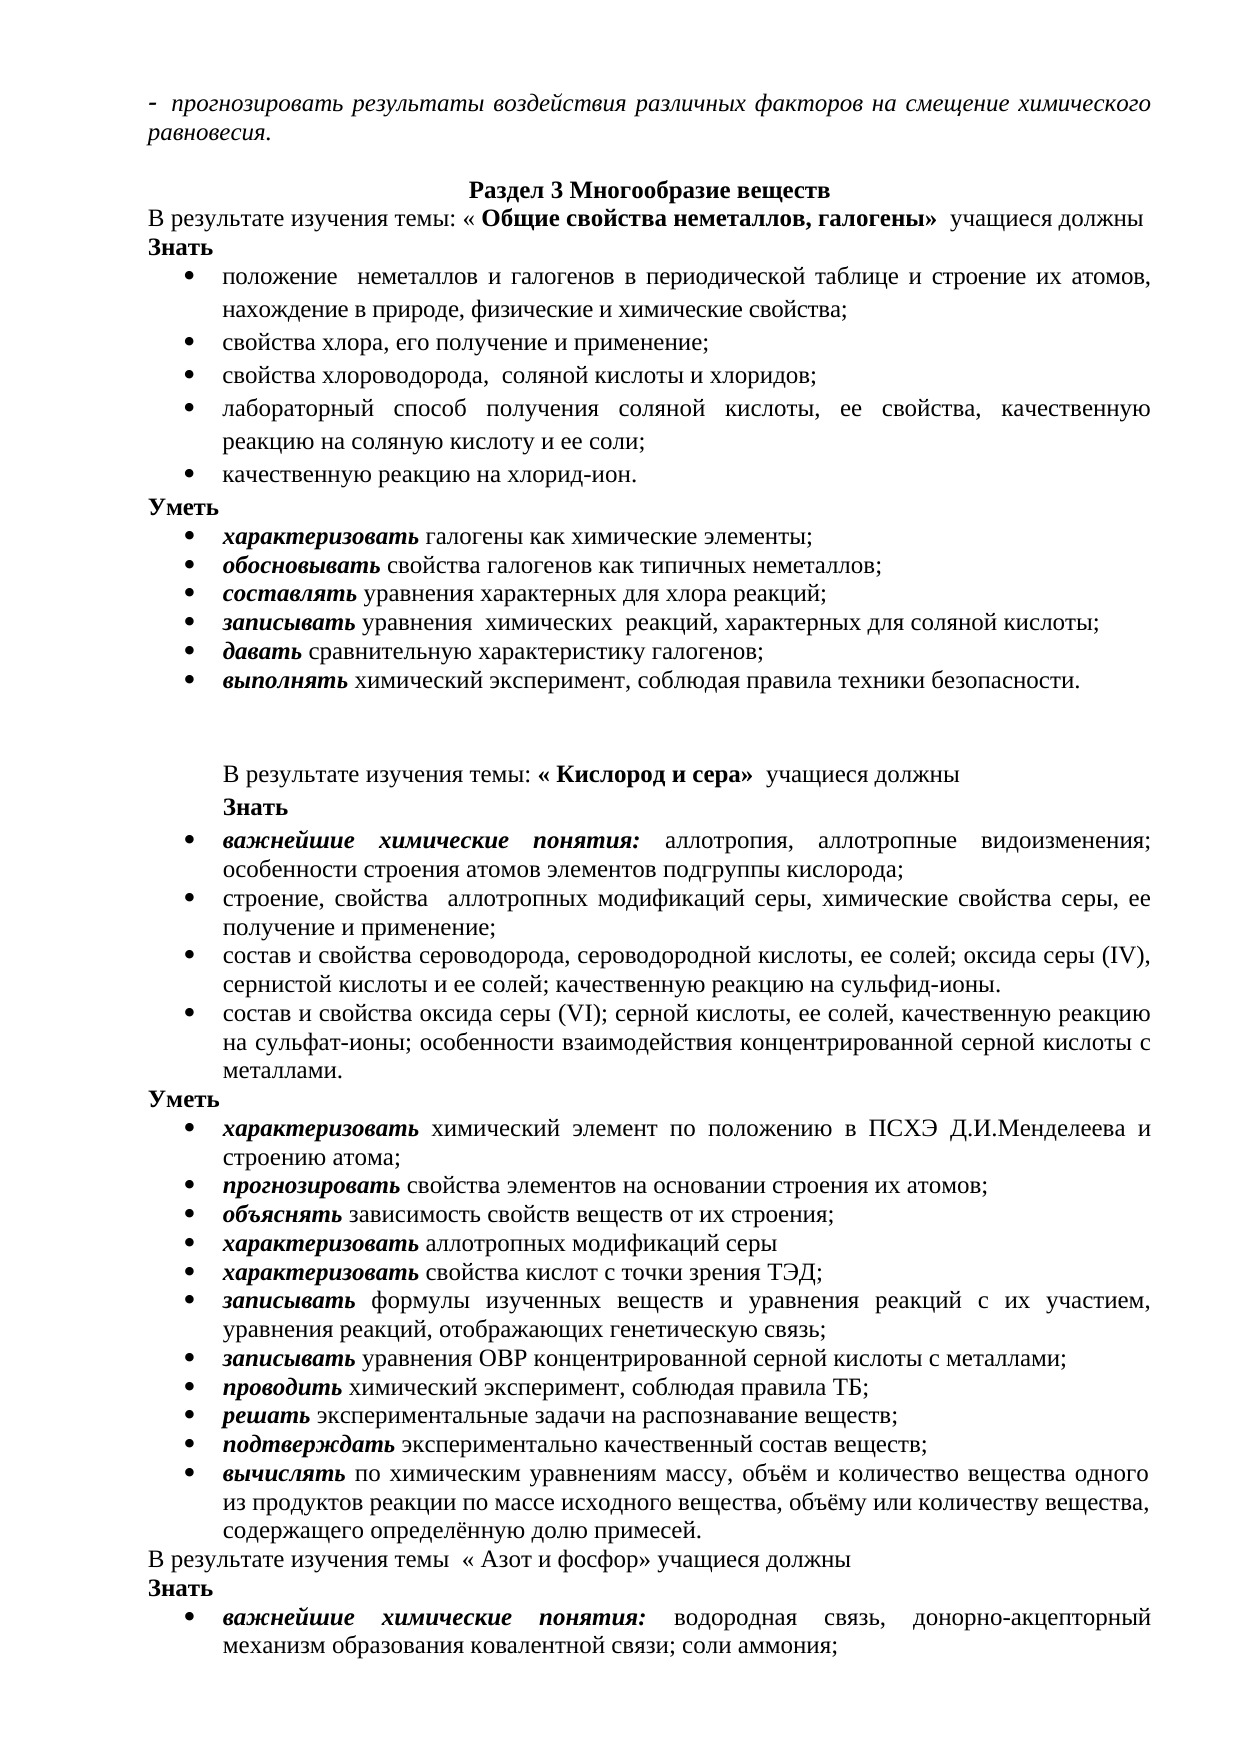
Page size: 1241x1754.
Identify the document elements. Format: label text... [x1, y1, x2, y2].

list важнейшие химические понятия: аллотропия, аллотропные видоизменения; особенности строения атомов элементов подгруппы кислорода; [185, 826, 1152, 883]
text Знать [148, 232, 1152, 261]
list свойства хлороводорода, соляной кислоты и хлоридов; [185, 360, 1152, 389]
list состав и свойства сероводорода, сероводородной кислоты, ее солей; оксида серы (IV), сернистой кислоты и ее солей; качественную реакцию на сульфид-ионы. [185, 941, 1152, 998]
list проводить химический эксперимент, соблюдая правила ТБ; [185, 1372, 1152, 1401]
text Уметь [148, 1084, 1152, 1113]
list положение неметаллов и галогенов в периодической таблице и строение их атомов, нахождение в природе, физические и химические свойства; [185, 261, 1152, 323]
list важнейшие химические понятия: водородная связь, донорно-акцепторный механизм образования ковалентной связи; соли аммония; [185, 1602, 1152, 1659]
list записывать уравнения ОВР концентрированной серной кислоты с металлами; [185, 1343, 1152, 1372]
list объяснять зависимость свойств веществ от их строения; [185, 1199, 1152, 1228]
list обосновывать свойства галогенов как типичных неметаллов; [185, 550, 1152, 578]
list характеризовать аллотропных модификаций серы [185, 1228, 1152, 1257]
list характеризовать химический элемент по положению в ПСХЭ Д.И.Менделеева и строению атома; [185, 1113, 1152, 1171]
list давать сравнительную характеристику галогенов; [185, 636, 1152, 665]
list записывать формулы изученных веществ и уравнения реакций с их участием, уравнения реакций, отображающих генетическую связь; [185, 1286, 1152, 1343]
list составлять уравнения характерных для хлора реакций; [185, 578, 1152, 607]
list выполнять химический эксперимент, соблюдая правила техники безопасности. [185, 665, 1152, 693]
list прогнозировать свойства элементов на основании строения их атомов; [185, 1171, 1152, 1199]
text В результате изучения темы « Азот и фосфор» учащиеся должны [148, 1544, 1152, 1573]
list строение, свойства аллотропных модификаций серы, химические свойства серы, ее получение и применение; [185, 883, 1152, 941]
list качественную реакцию на хлорид-ион. [185, 459, 1152, 488]
text Знать [148, 1573, 1152, 1602]
text В результате изучения темы: « Общие свойства неметаллов, галогены» учащиеся должны [148, 203, 1152, 232]
list подтверждать экспериментально качественный состав веществ; [185, 1429, 1152, 1458]
list прогнозировать результаты воздействия различных факторов на смещение химического равновесия. [146, 88, 1152, 146]
list Знать [223, 792, 1152, 821]
list характеризовать свойства кислот с точки зрения ТЭД; [185, 1257, 1152, 1286]
list В результате изучения темы: « Кислород и сера» учащиеся должны [223, 759, 1152, 788]
list записывать уравнения химических реакций, характерных для соляной кислоты; [185, 607, 1152, 636]
list свойства хлора, его получение и применение; [185, 327, 1152, 356]
list вычислять по химическим уравнениям массу, объём и количество вещества одного из продуктов реакции по массе исходного вещества, объёму или количеству вещества, содержащего определённую долю примесей. [185, 1458, 1149, 1544]
text Уметь [148, 492, 1152, 521]
list лабораторный способ получения соляной кислоты, ее свойства, качественную реакцию на соляную кислоту и ее соли; [185, 393, 1152, 455]
text Раздел 3 Многообразие веществ [148, 175, 1152, 203]
list характеризовать галогены как химические элементы; [185, 521, 1152, 550]
list решать экспериментальные задачи на распознавание веществ; [185, 1401, 1152, 1429]
list состав и свойства оксида серы (VI); серной кислоты, ее солей, качественную реакцию на сульфат-ионы; особенности взаимодействия концентрированной серной кислоты с металлами. [185, 998, 1152, 1084]
